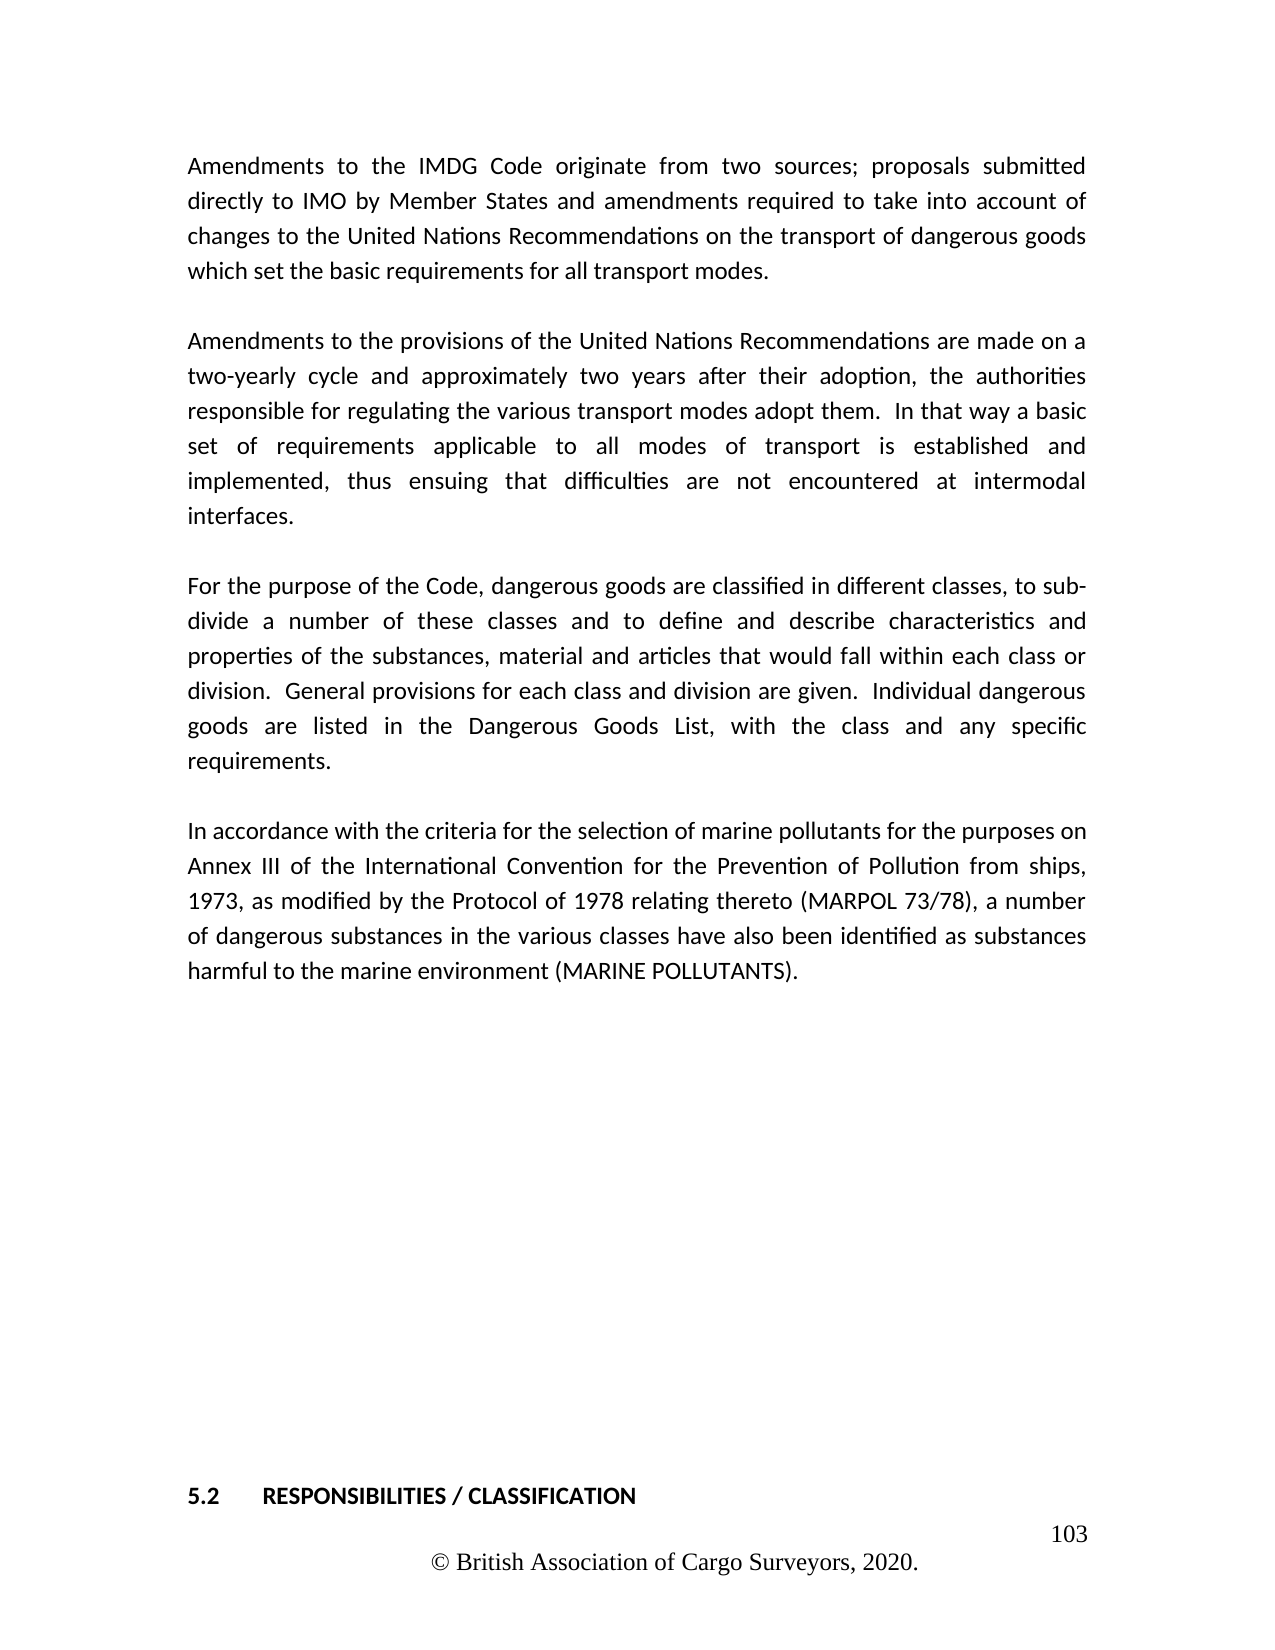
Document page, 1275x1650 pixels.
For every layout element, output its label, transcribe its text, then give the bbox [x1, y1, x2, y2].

text Amendments to the IMDG Code originate from two sources; proposals submitted directly to IMO by Member States and amendments required to take into account of changes to the United Nations Recommendations on the transport of dangerous goods which set the basic requirements for all transport modes. [187, 150, 1088, 286]
text 5.2 RESPONSIBILITIES / CLASSIFICATION [187, 1480, 1088, 1511]
text For the purpose of the Code, dangerous goods are classified in different classes, to sub-divide a number of these classes and to define and describe characteristics and properties of the substances, material and articles that would fall within each class or division. General provisions for each class and division are given. Individual dangerous goods are listed in the Dangerous Goods List, with the class and any specific requirements. [187, 570, 1088, 776]
text In accordance with the criteria for the selection of marine pollutants for the purposes on Annex III of the International Convention for the Prevention of Pollution from ships, 1973, as modified by the Protocol of 1978 relating thereto (MARPOL 73/78), a number of dangerous substances in the various classes have also been identified as substances harmful to the marine environment (MARINE POLLUTANTS). [187, 815, 1088, 986]
text Amendments to the provisions of the United Nations Recommendations are made on a two-yearly cycle and approximately two years after their adoption, the authorities responsible for regulating the various transport modes adopt them. In that way a basic set of requirements applicable to all modes of transport is established and implemented, thus ensuing that difficulties are not encountered at intermodal interfaces. [187, 325, 1088, 531]
